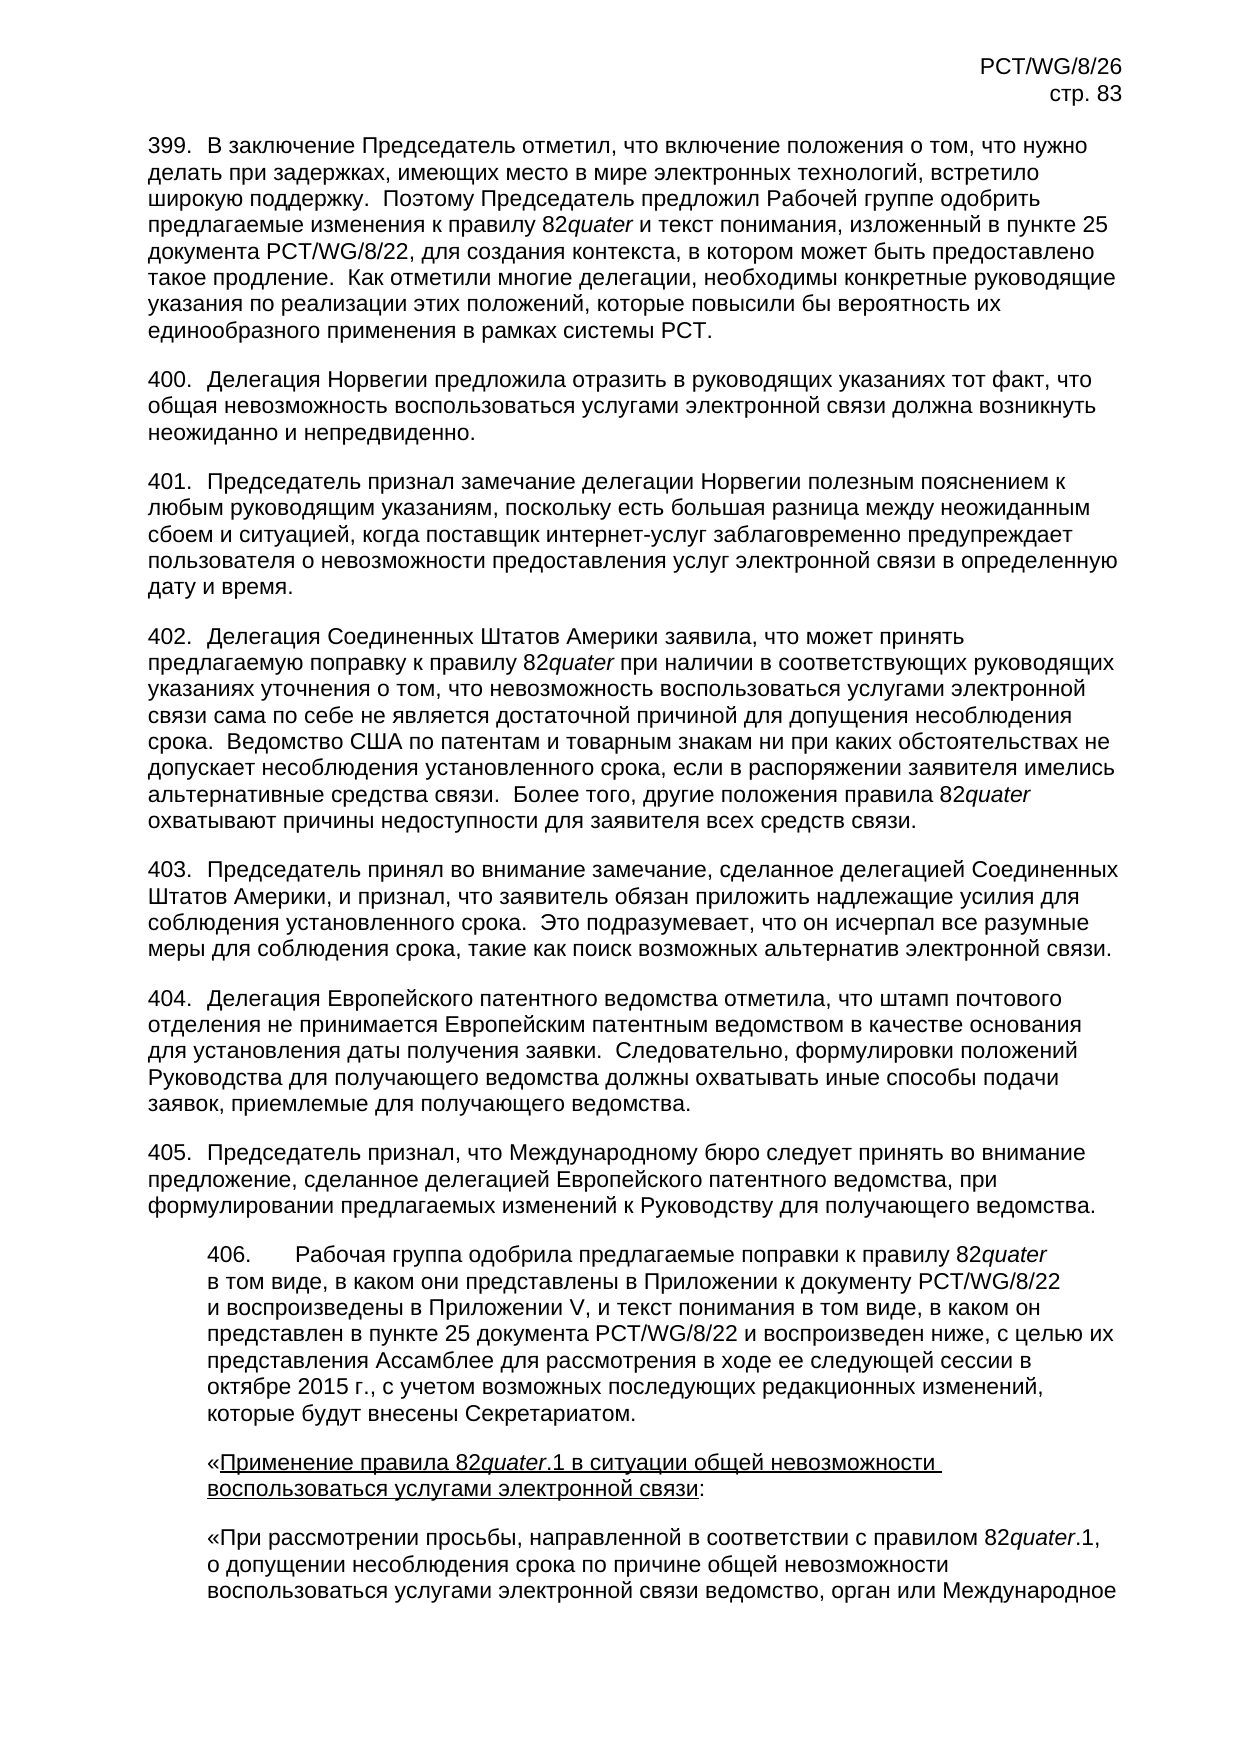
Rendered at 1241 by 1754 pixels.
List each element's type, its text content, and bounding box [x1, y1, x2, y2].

text Председатель признал замечание делегации Норвегии полезным пояснением к любым руководящим указаниям, поскольку есть большая разница между неожиданным сбоем и ситуацией, когда поставщик интернет-услуг заблаговременно предупреждает пользователя о невозможности предоставления услуг электронной связи в определенную дату и время. [148, 468, 1122, 600]
list «Применение правила 82quater.1 в ситуации общей невозможности воспользоваться услугами электронной связи: [207, 1449, 1122, 1501]
text Рабочая группа одобрила предлагаемые поправки к правилу 82quater в том виде, в каком они представлены в Приложении к документу PCT/WG/8/22 и воспроизведены в Приложении V, и текст понимания в том виде, в каком он представлен в пункте 25 документа PCT/WG/8/22 и воспроизведен ниже, с целью их представления Ассамблее для рассмотрения в ходе ее следующей сессии в октябре 2015 г., с учетом возможных последующих редакционных изменений, которые будут внесены Секретариатом. [207, 1241, 1122, 1426]
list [207, 1524, 1122, 1603]
text Делегация Соединенных Штатов Америки заявила, что может принять предлагаемую поправку к правилу 82quater при наличии в соответствующих руководящих указаниях уточнения о том, что невозможность воспользоваться услугами электронной связи сама по себе не является достаточной причиной для допущения несоблюдения срока. Ведомство США по патентам и товарным знакам ни при каких обстоятельствах не допускает несоблюдения установленного срока, если в распоряжении заявителя имелись альтернативные средства связи. Более того, другие положения правила 82quater охватывают причины недоступности для заявителя всех средств связи. [148, 623, 1122, 833]
text В заключение Председатель отметил, что включение положения о том, что нужно делать при задержках, имеющих место в мире электронных технологий, встретило широкую поддержку. Поэтому Председатель предложил Рабочей группе одобрить предлагаемые изменения к правилу 82quater и текст понимания, изложенный в пункте 25 документа PCT/WG/8/22, для создания контекста, в котором может быть предоставлено такое продление. Как отметили многие делегации, необходимы конкретные руководящие указания по реализации этих положений, которые повысили бы вероятность их единообразного применения в рамках системы PCT. [148, 132, 1122, 343]
text Делегация Норвегии предложила отразить в руководящих указаниях тот факт, что общая невозможность воспользоваться услугами электронной связи должна возникнуть неожиданно и непредвиденно. [148, 366, 1122, 445]
text Председатель признал, что Международному бюро следует принять во внимание предложение, сделанное делегацией Европейского патентного ведомства, при формулировании предлагаемых изменений к Руководству для получающего ведомства. [148, 1139, 1122, 1218]
text Председатель принял во внимание замечание, сделанное делегацией Соединенных Штатов Америки, и признал, что заявитель обязан приложить надлежащие усилия для соблюдения установленного срока. Это подразумевает, что он исчерпал все разумные меры для соблюдения срока, такие как поиск возможных альтернатив электронной связи. [148, 856, 1122, 962]
text Делегация Европейского патентного ведомства отметила, что штамп почтового отделения не принимается Европейским патентным ведомством в качестве основания для установления даты получения заявки. Следовательно, формулировки положений Руководства для получающего ведомства должны охватывать иные способы подачи заявок, приемлемые для получающего ведомства. [148, 985, 1122, 1116]
